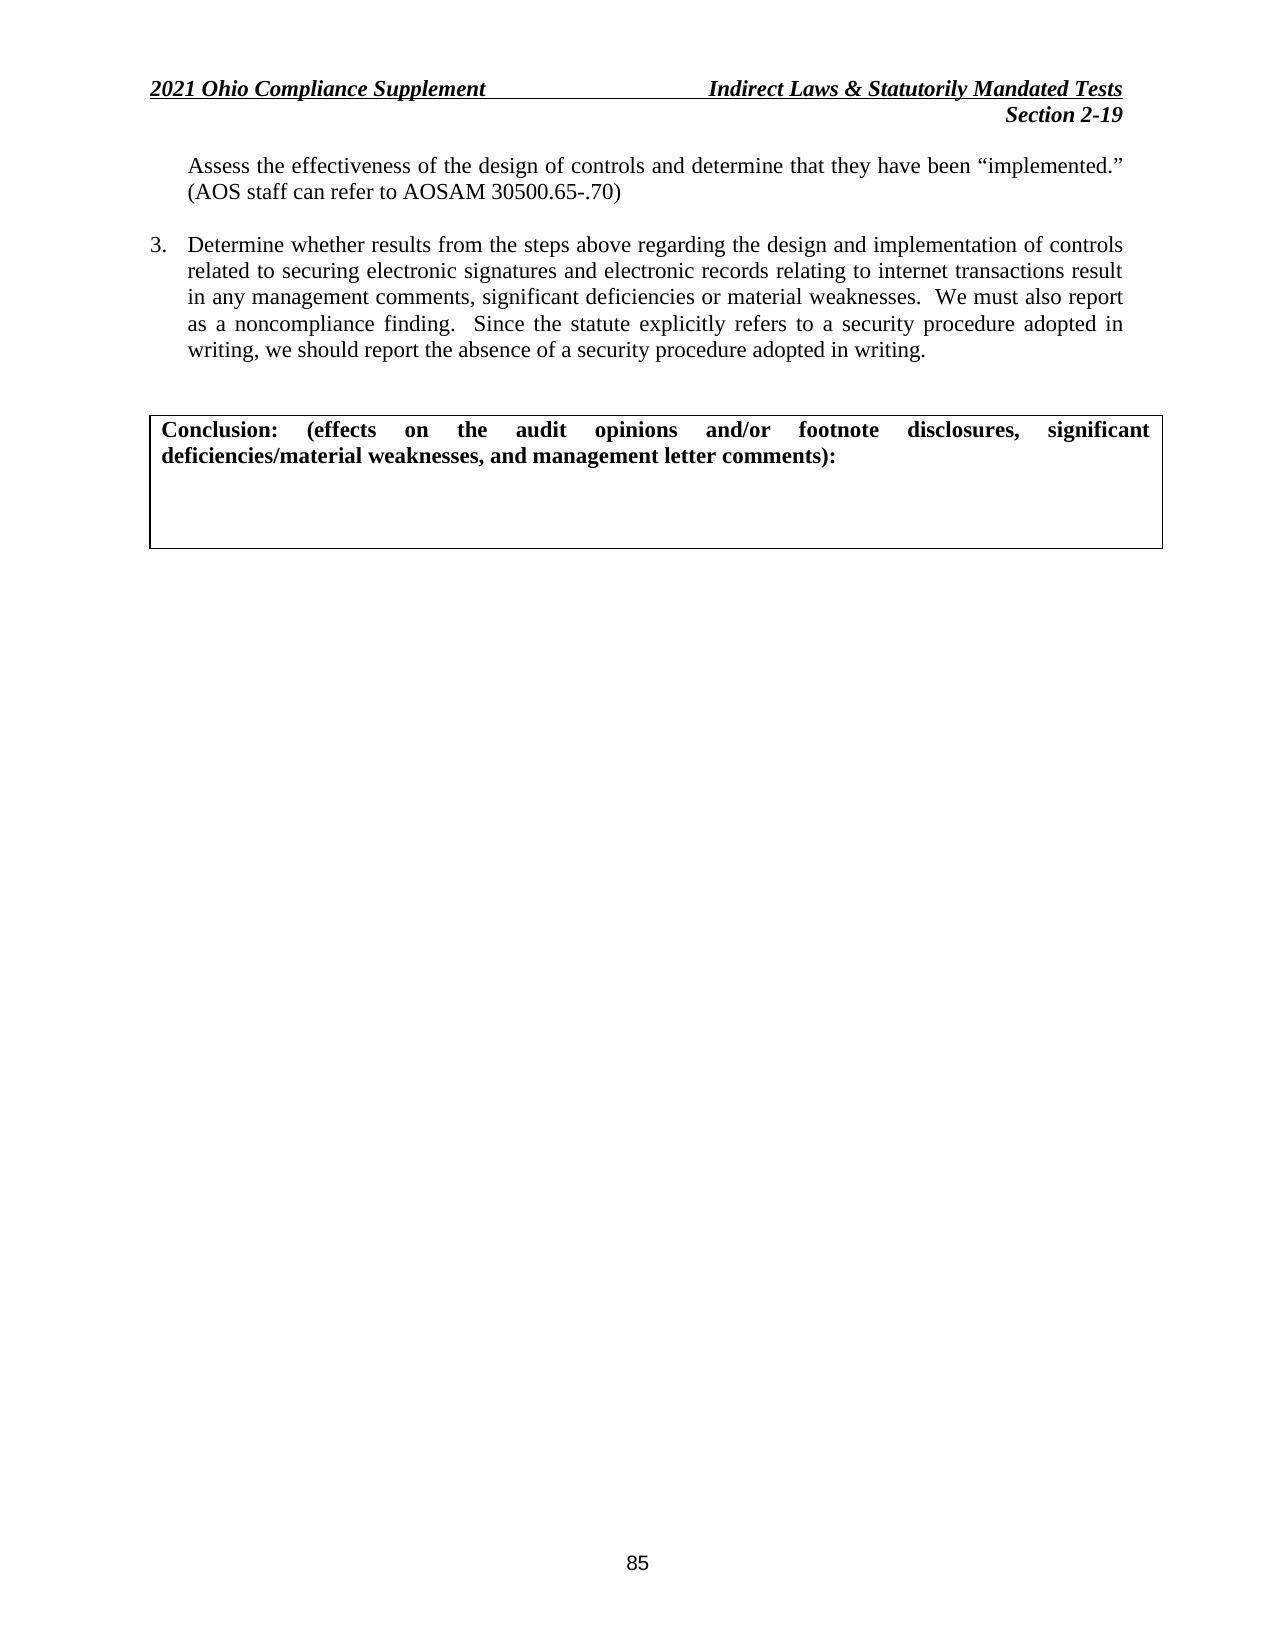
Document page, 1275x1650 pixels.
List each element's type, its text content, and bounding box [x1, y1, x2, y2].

text Assess the effectiveness of the design of controls and determine that they have been “implemented.” (AOS staff can refer to AOSAM 30500.65-.70) [187, 152, 1125, 204]
table_header Conclusion: (effects on the audit opinions and/or footnote disclosures, significant deficiencies/material weaknesses, and management letter comments): [151, 416, 1162, 548]
list Determine whether results from the steps above regarding the design and implementation of controls related to securing electronic signatures and electronic records relating to internet transactions result in any management comments, significant deficiencies or material weaknesses. We must also report as a noncompliance finding. Since the statute explicitly refers to a security procedure adopted in writing, we should report the absence of a security procedure adopted in writing. [150, 231, 1125, 362]
